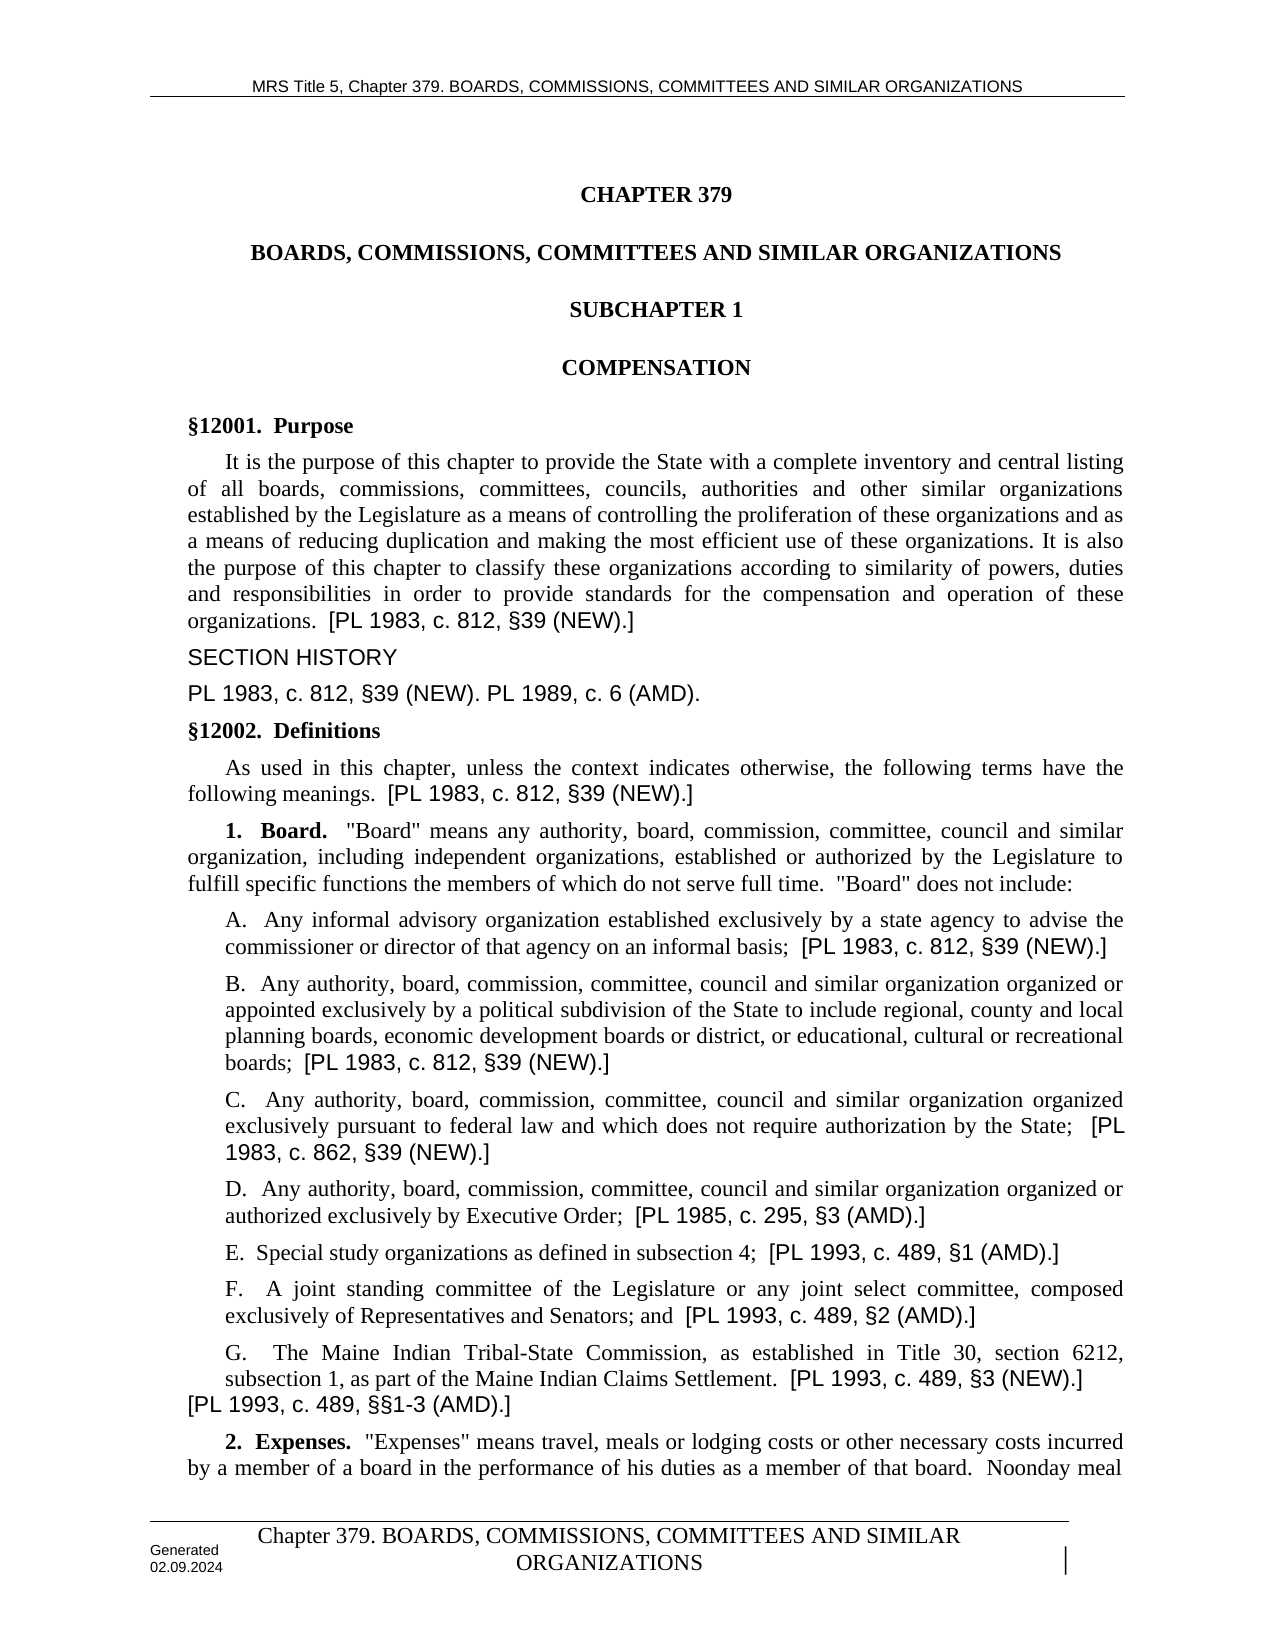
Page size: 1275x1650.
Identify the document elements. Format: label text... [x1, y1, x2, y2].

text It is the purpose of this chapter to provide the State with a complete inventory and central listing of all boards, commissions, committees, councils, authorities and other similar organizations established by the Legislature as a means of controlling the proliferation of these organizations and as a means of reducing duplication and making the most efficient use of these organizations. It is also the purpose of this chapter to classify these organizations according to similarity of powers, duties and responsibilities in order to provide standards for the compensation and operation of these organizations. [PL 1983, c. 812, §39 (NEW).] [187, 448, 1125, 633]
text COMPENSATION [187, 354, 1125, 380]
text D. Any authority, board, commission, committee, council and similar organization organized or authorized exclusively by Executive Order; [PL 1985, c. 295, §3 (AMD).] [225, 1175, 1125, 1228]
text SECTION HISTORY [187, 643, 1125, 670]
text §12002. Definitions [187, 717, 1125, 743]
text §12001. Purpose [187, 412, 1125, 438]
text 1. Board. "Board" means any authority, board, commission, committee, council and similar organization, including independent organizations, established or authorized by the Legislature to fulfill specific functions the members of which do not serve full time. "Board" does not include: [187, 817, 1125, 896]
text E. Special study organizations as defined in subsection 4; [PL 1993, c. 489, §1 (AMD).] [225, 1238, 1125, 1265]
text SUBCHAPTER 1 [187, 296, 1125, 323]
text G. The Maine Indian Tribal-State Commission, as established in Title 30, section 6212, subsection 1, as part of the Maine Indian Claims Settlement. [PL 1993, c. 489, §3 (NEW).] [225, 1338, 1125, 1391]
text F. A joint standing committee of the Legislature or any joint select committee, composed exclusively of Representatives and Senators; and [PL 1993, c. 489, §2 (AMD).] [225, 1275, 1125, 1328]
text B. Any authority, board, commission, committee, council and similar organization organized or appointed exclusively by a political subdivision of the State to include regional, county and local planning boards, economic development boards or district, or educational, cultural or recreational boards; [PL 1983, c. 812, §39 (NEW).] [225, 970, 1125, 1075]
text As used in this chapter, unless the context indicates otherwise, the following terms have the following meanings. [PL 1983, c. 812, §39 (NEW).] [187, 754, 1125, 807]
text PL 1983, c. 812, §39 (NEW). PL 1989, c. 6 (AMD). [187, 680, 1125, 707]
text CHAPTER 379 [187, 181, 1125, 208]
text A. Any informal advisory organization established exclusively by a state agency to advise the commissioner or director of that agency on an informal basis; [PL 1983, c. 812, §39 (NEW).] [225, 906, 1125, 959]
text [187, 1428, 1125, 1481]
text BOARDS, COMMISSIONS, COMMITTEES AND SIMILAR ORGANIZATIONS [187, 239, 1125, 265]
text [PL 1993, c. 489, §§1-3 (AMD).] [187, 1391, 1125, 1418]
text C. Any authority, board, commission, committee, council and similar organization organized exclusively pursuant to federal law and which does not require authorization by the State; [PL 1983, c. 862, §39 (NEW).] [225, 1086, 1125, 1165]
